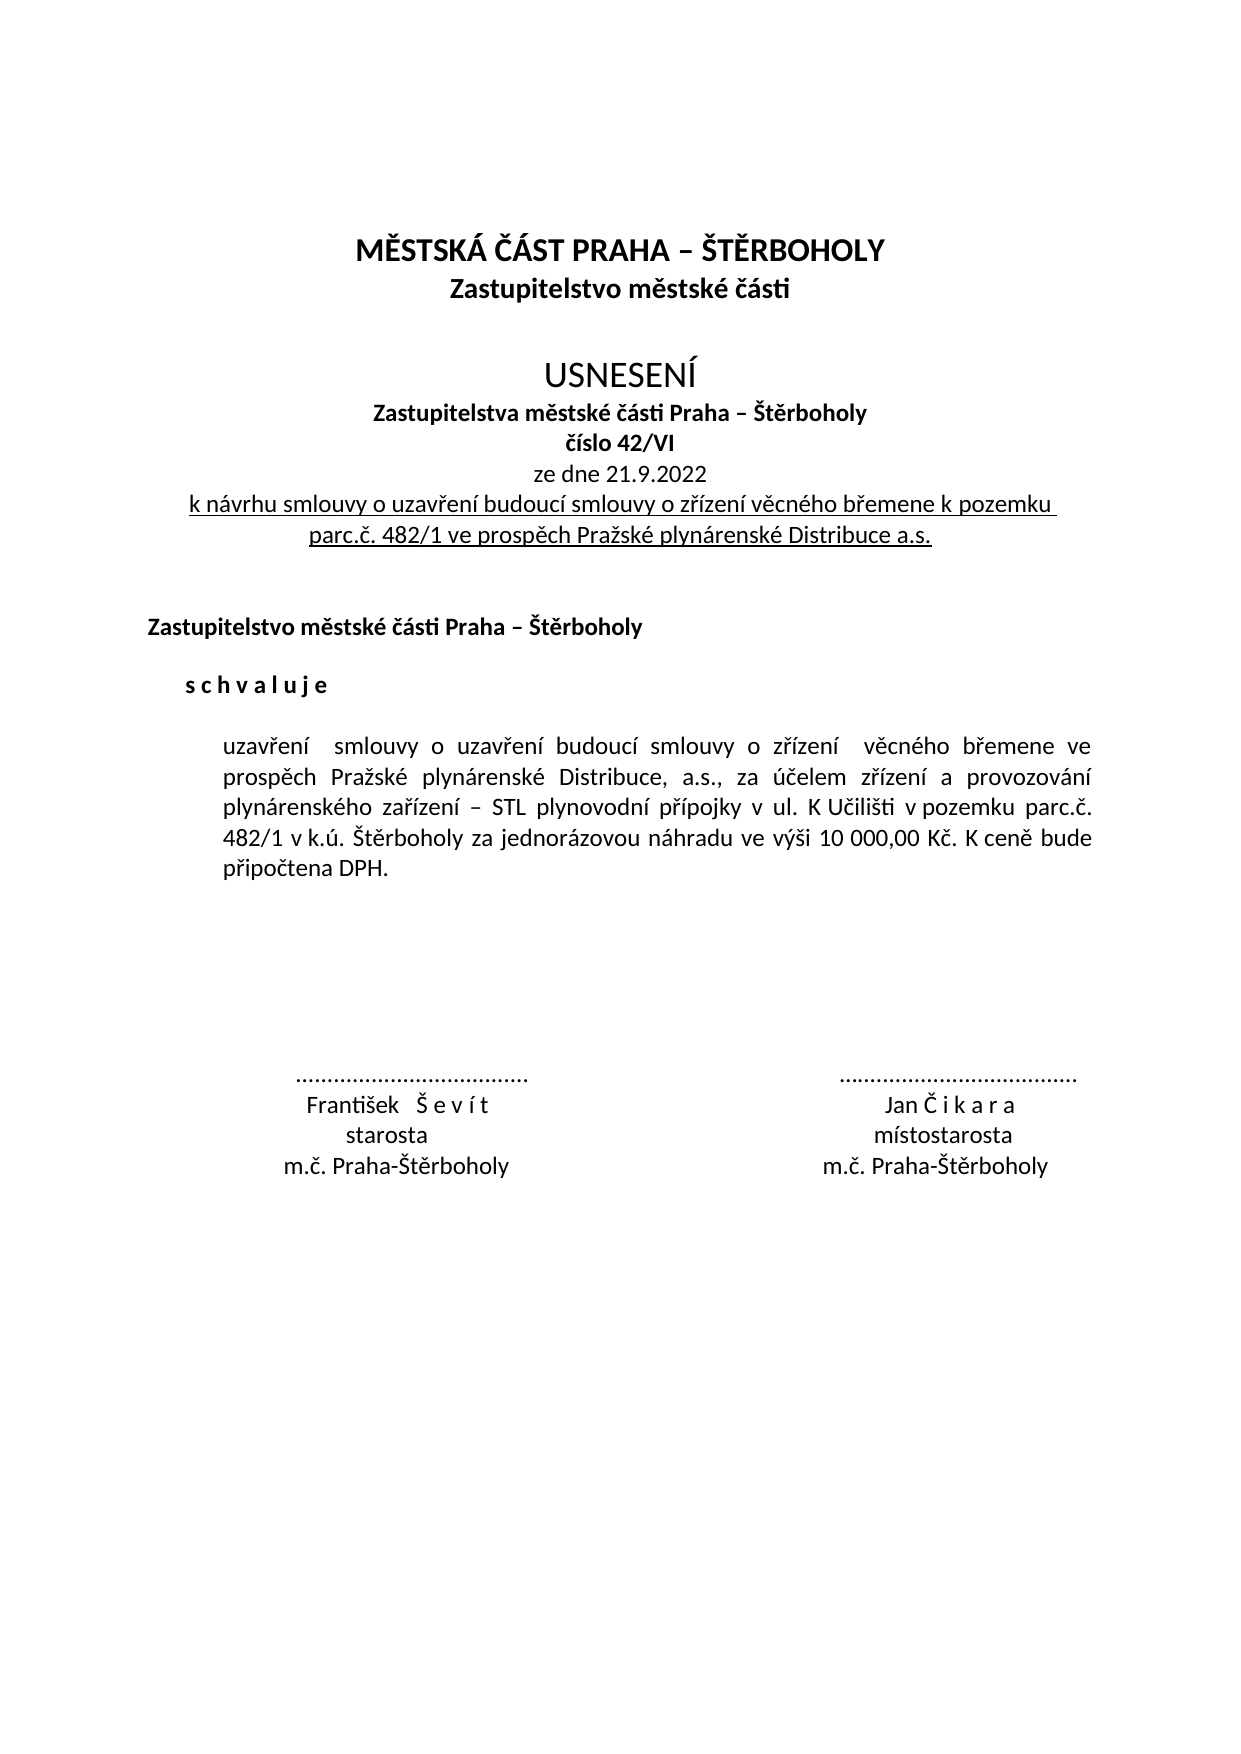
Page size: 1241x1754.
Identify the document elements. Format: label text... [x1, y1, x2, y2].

text číslo 42/VI [148, 428, 1093, 458]
text ..................................... …................................... [221, 1058, 1093, 1089]
text uzavření smlouvy o uzavření budoucí smlouvy o zřízení věcného břemene ve prospěch Pražské plynárenské Distribuce, a.s., za účelem zřízení a provozování plynárenského zařízení – STL plynovodní přípojky v ul. K Učilišti v pozemku parc.č. 482/1 v k.ú. Štěrboholy za jednorázovou náhradu ve výši 10 000,00 Kč. K ceně bude připočtena DPH. [223, 730, 1093, 883]
title Zastupitelstvo městské části [148, 270, 1093, 305]
subtitle Zastupitelstvo městské části Praha – Štěrboholy [148, 611, 1093, 641]
text parc.č. 482/1 ve prospěch Pražské plynárenské Distribuce a.s. [148, 519, 1093, 550]
text m.č. Praha-Štěrboholy m.č. Praha-Štěrboholy [148, 1150, 1093, 1181]
text ze dne 21.9.2022 [148, 458, 1093, 489]
text s c h v a l u j e [185, 669, 1093, 700]
text k návrhu smlouvy o uzavření budoucí smlouvy o zřízení věcného břemene k pozemku [148, 489, 1093, 519]
title Usnesení [148, 351, 1093, 397]
text starosta místostarosta [148, 1119, 1093, 1150]
text František Š e v í t Jan Č i k a r a [148, 1089, 1093, 1119]
subtitle Zastupitelstva městské části Praha – Štěrboholy [148, 397, 1093, 428]
title Městská část Praha – Štěrboholy [148, 229, 1093, 270]
